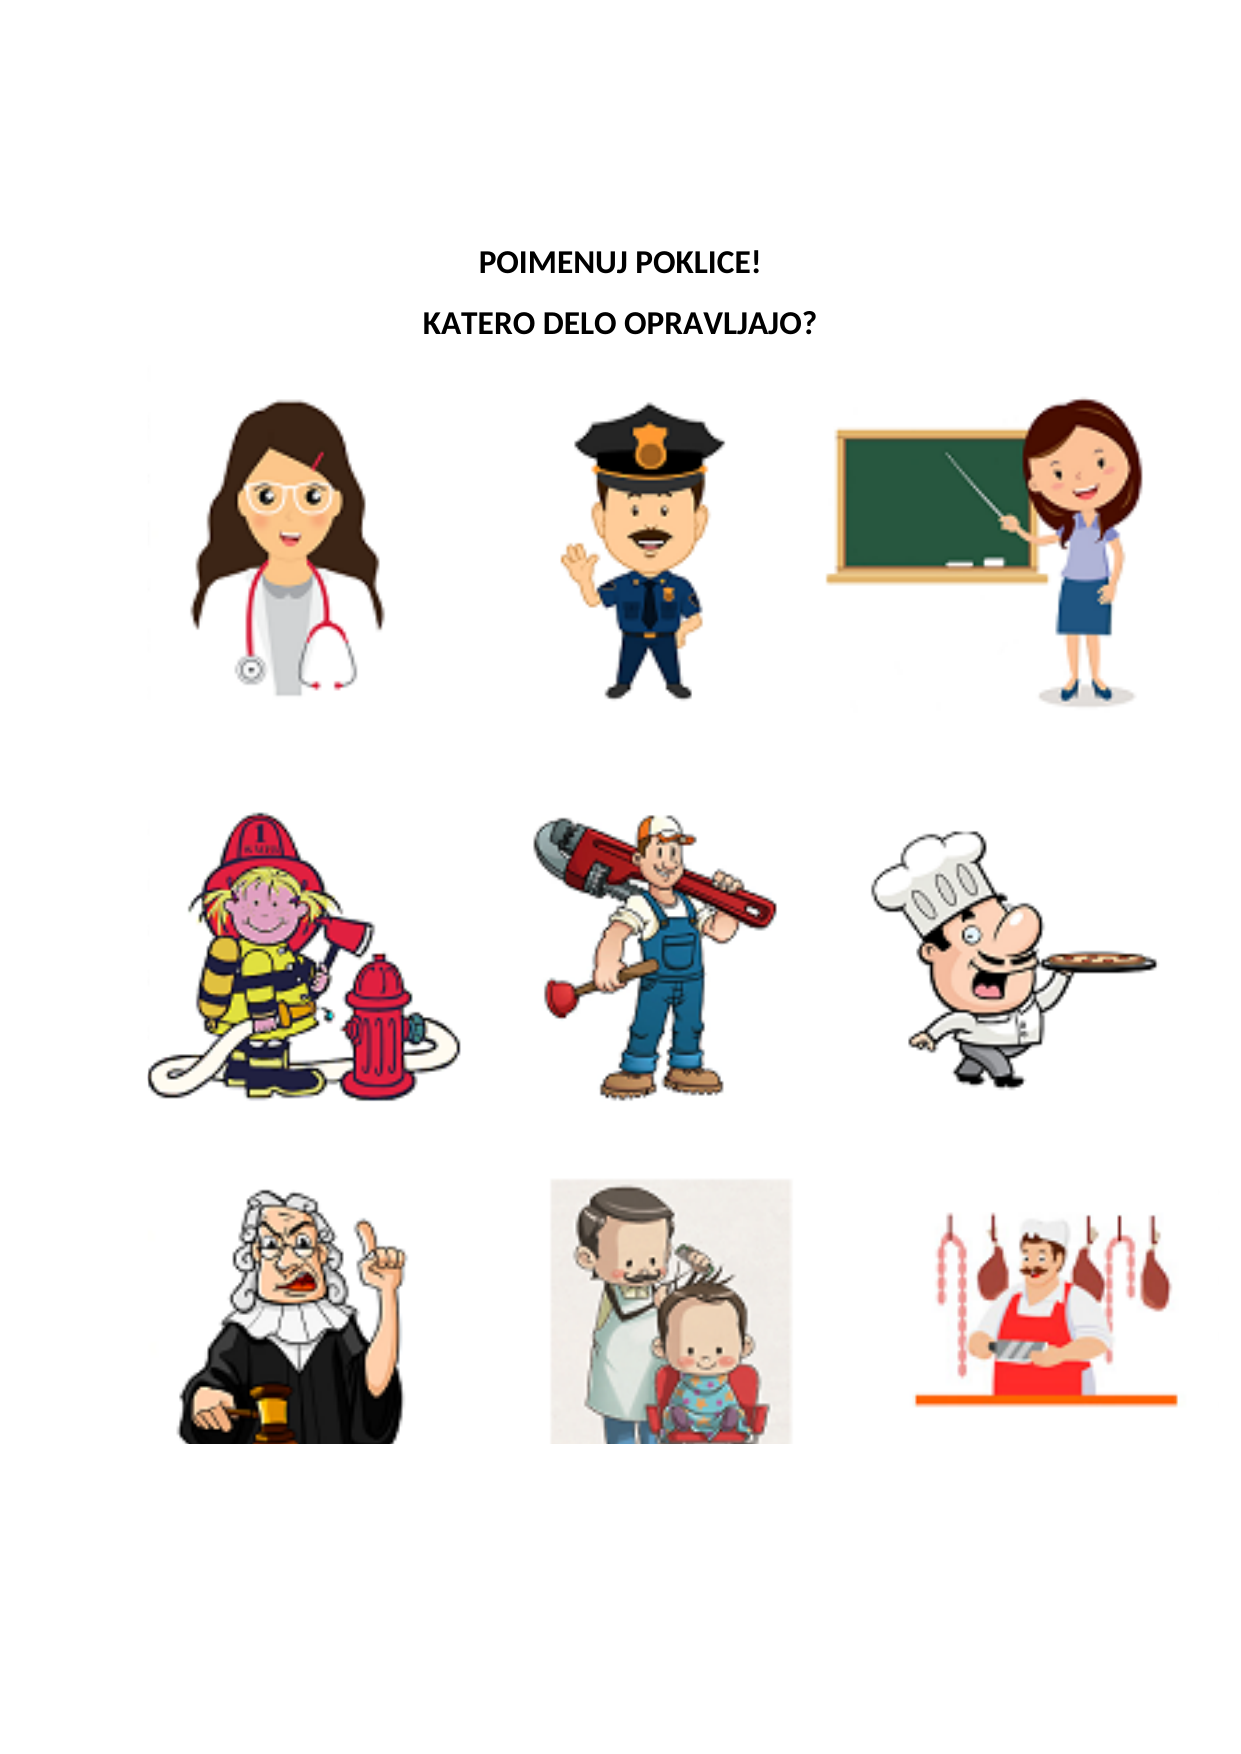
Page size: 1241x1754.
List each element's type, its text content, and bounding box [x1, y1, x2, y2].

picture [147, 1169, 1220, 1444]
text KATERO DELO OPRAVLJAJO? [148, 302, 1093, 343]
picture [147, 784, 1163, 1104]
picture [147, 362, 1203, 719]
text POIMENUJ POKLICE! [148, 241, 1093, 282]
